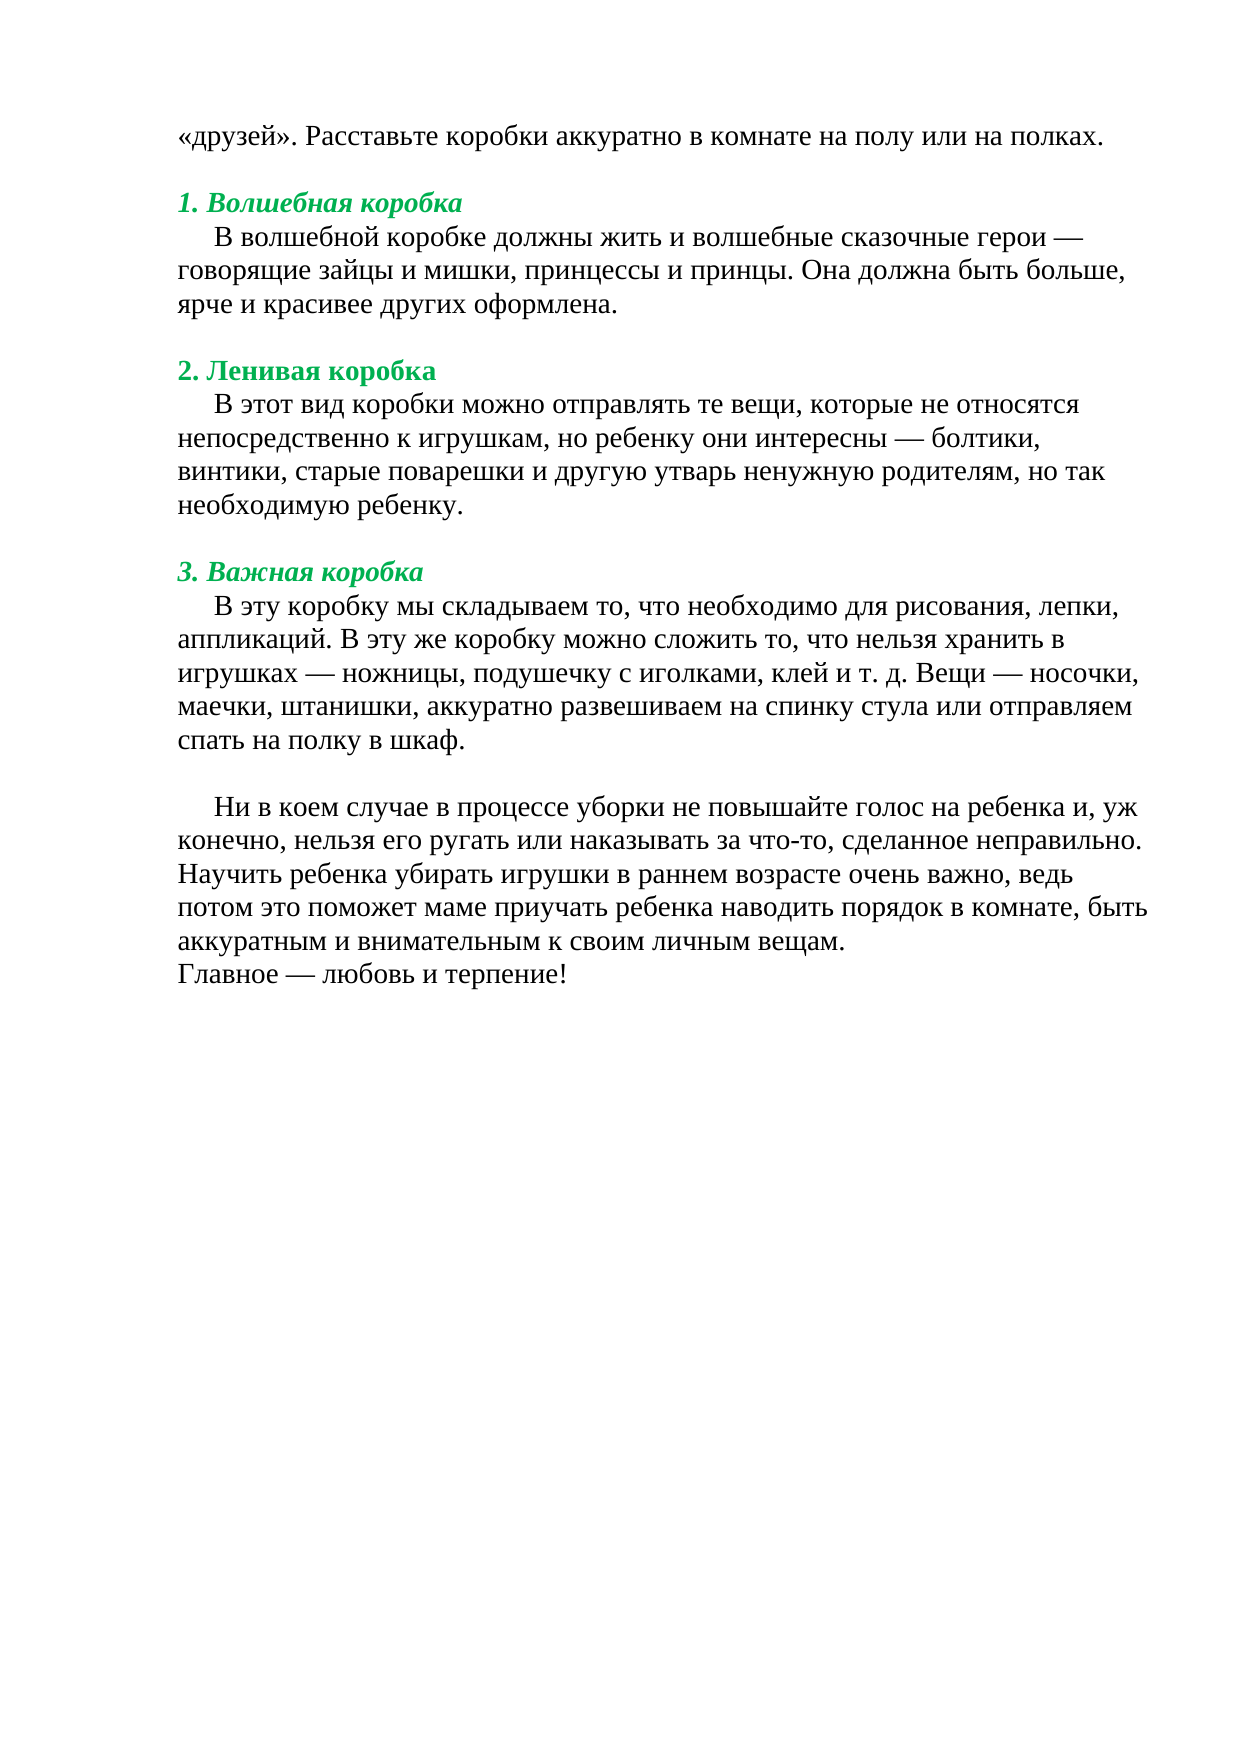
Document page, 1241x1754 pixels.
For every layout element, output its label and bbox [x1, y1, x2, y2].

text [177, 118, 1152, 990]
